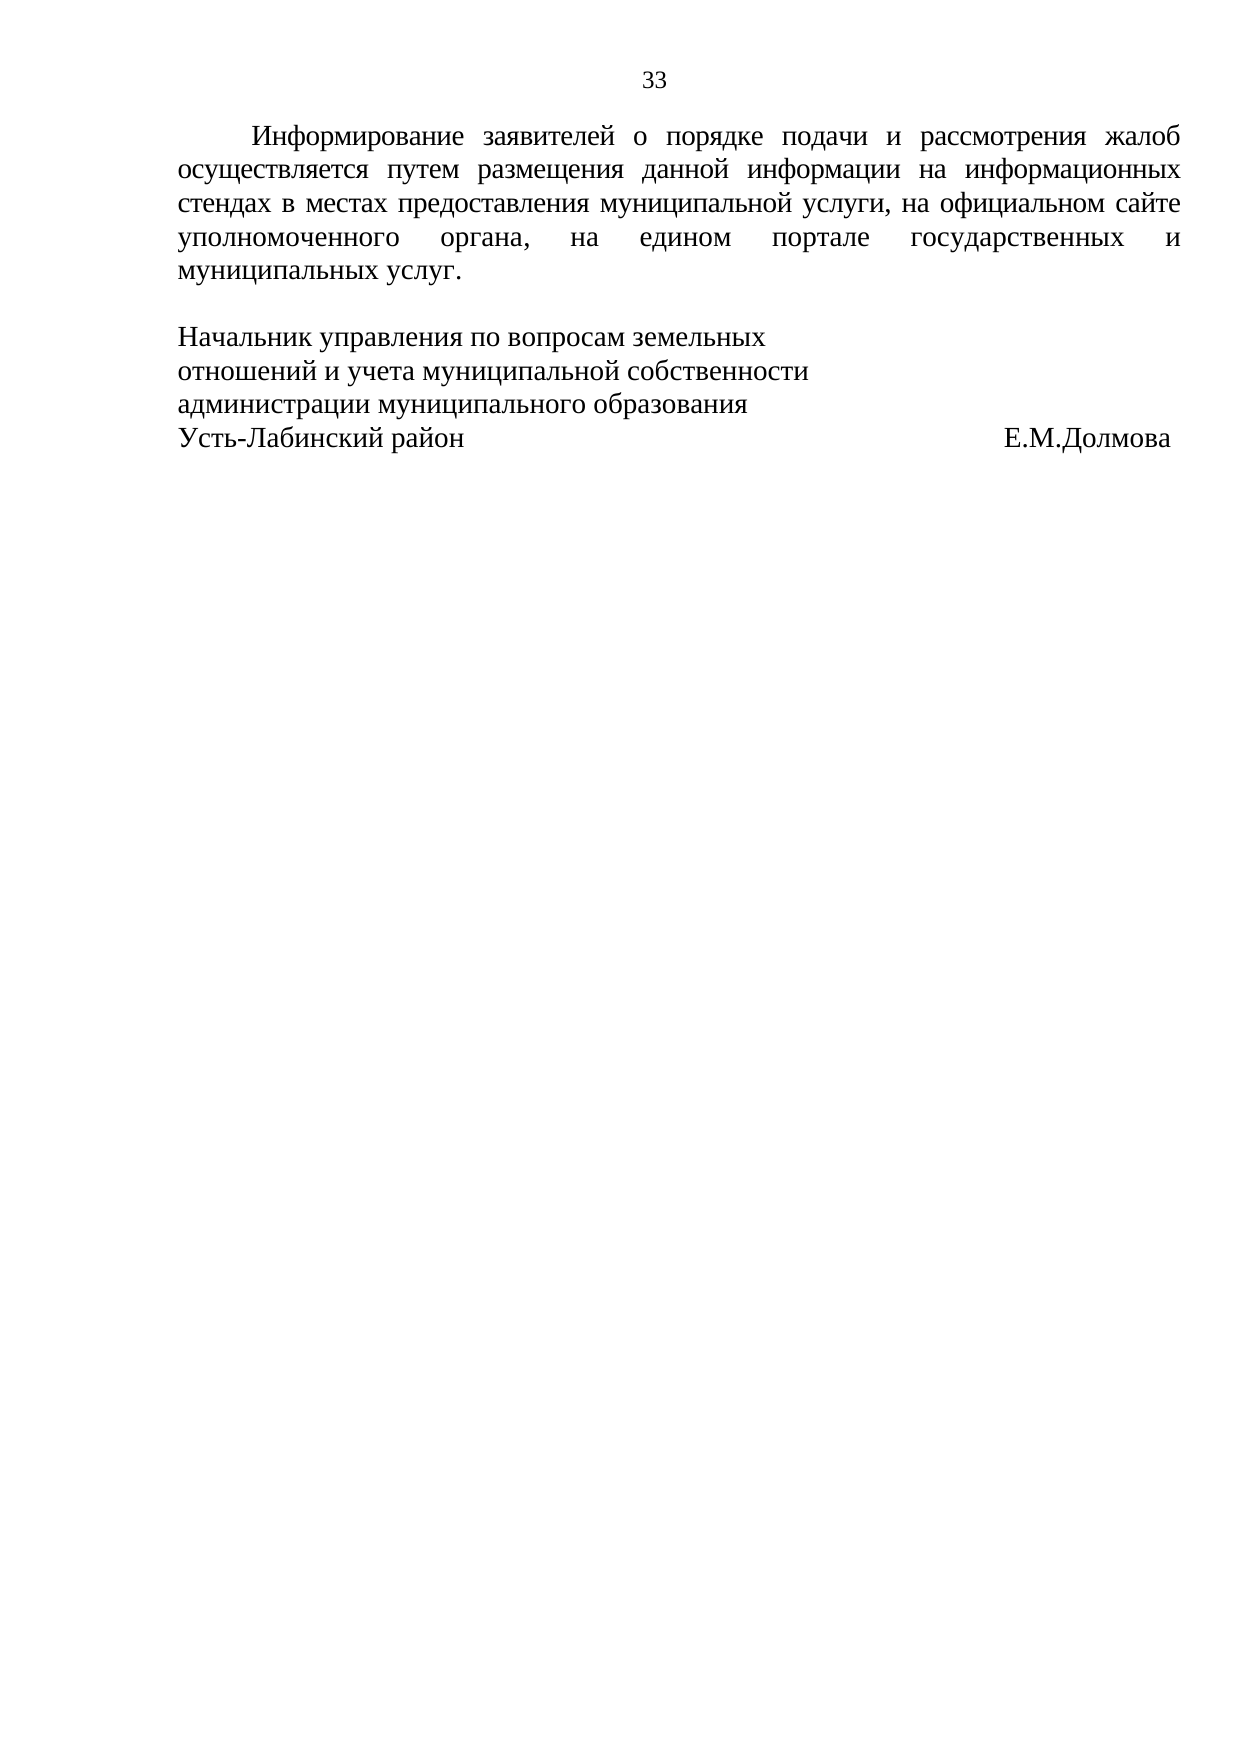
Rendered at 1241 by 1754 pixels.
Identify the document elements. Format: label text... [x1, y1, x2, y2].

text Усть-Лабинский район Е.М.Долмова [177, 420, 1181, 453]
text администрации муниципального образования [177, 386, 1181, 420]
text Информирование заявителей о порядке подачи и рассмотрения жалоб осуществляется путем размещения данной информации на информационных стендах в местах предоставления муниципальной услуги, на официальном сайте уполномоченного органа, на едином портале государственных и муниципальных услуг. [177, 118, 1181, 286]
text отношений и учета муниципальной собственности [177, 353, 1181, 386]
text Начальник управления по вопросам земельных [177, 319, 1181, 353]
